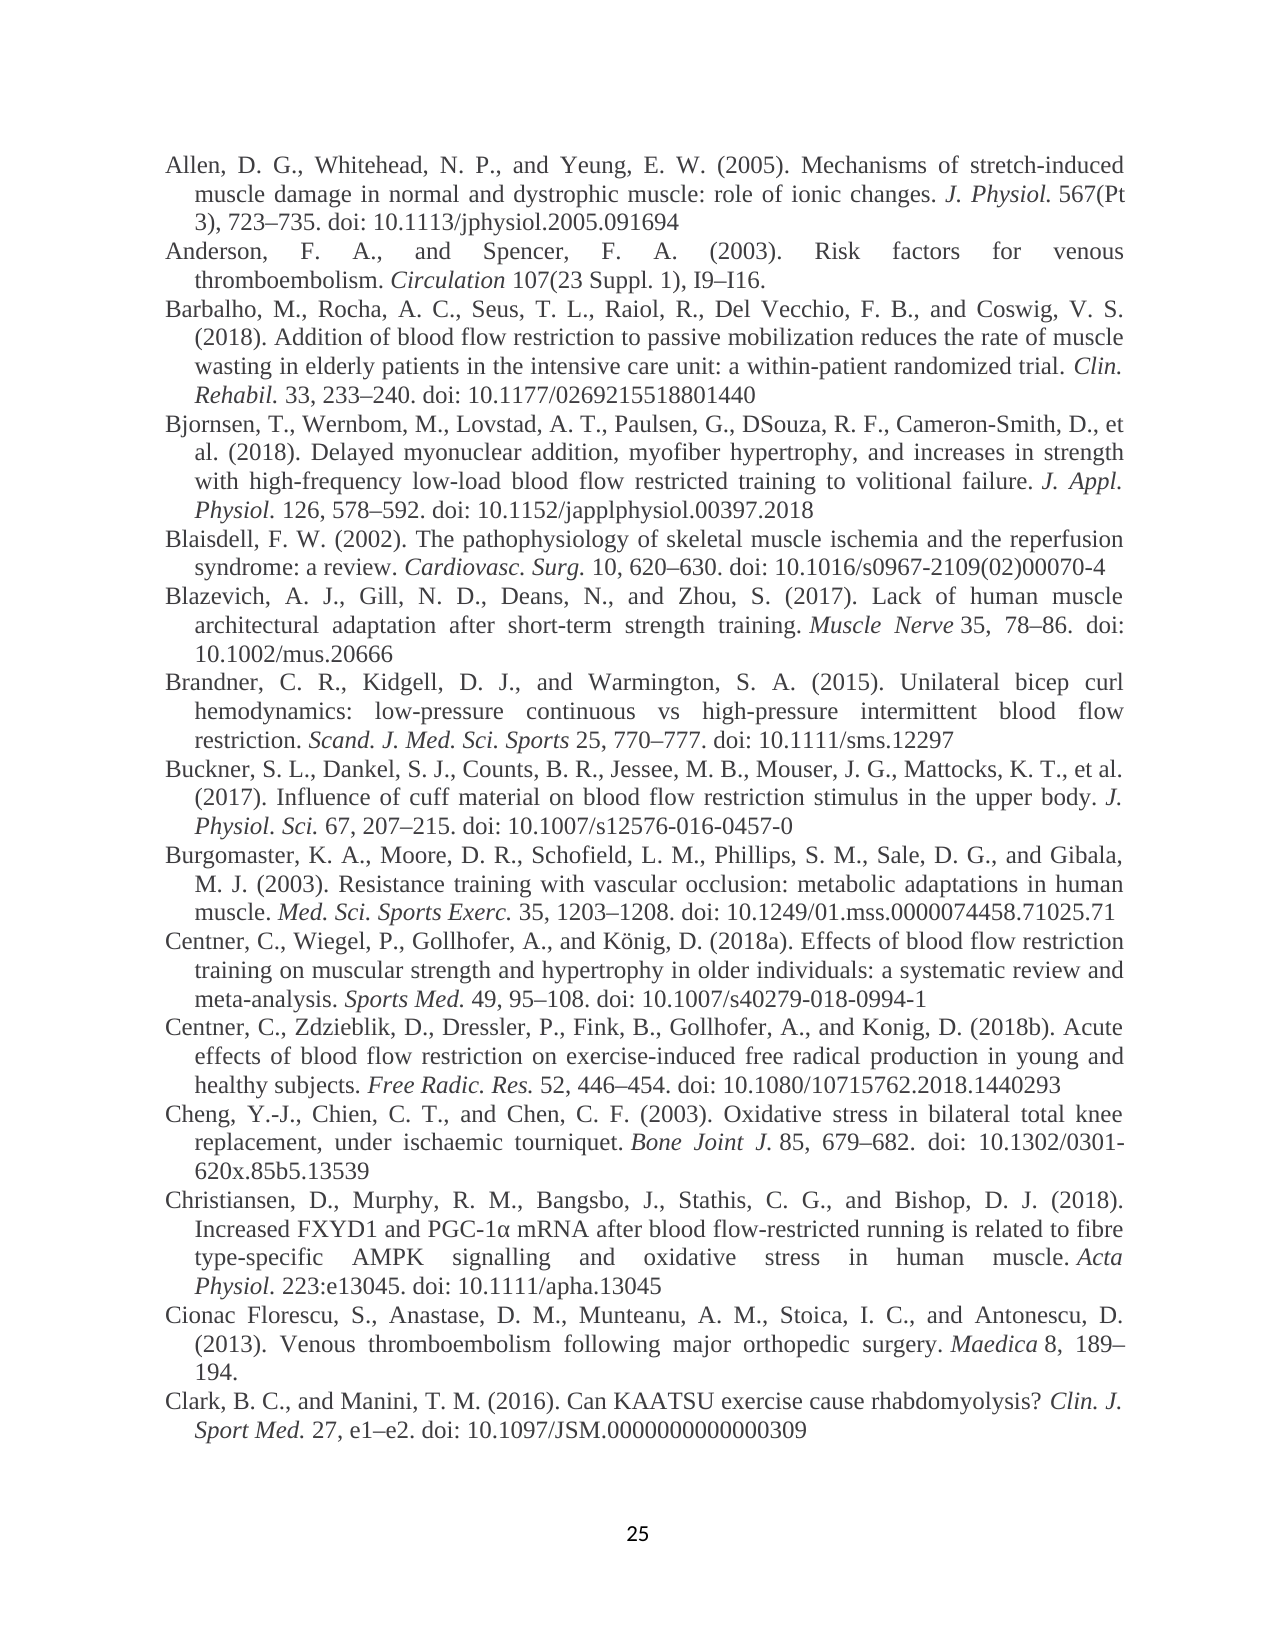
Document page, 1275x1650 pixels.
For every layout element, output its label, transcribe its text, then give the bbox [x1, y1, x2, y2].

text Barbalho, M., Rocha, A. C., Seus, T. L., Raiol, R., Del Vecchio, F. B., and Coswig, V. S. (2018). Addition of blood flow restriction to passive mobilization reduces the rate of muscle wasting in elderly patients in the intensive care unit: a within-patient randomized trial. Clin. Rehabil. 33, 233–240. doi: 10.1177/0269215518801440 [165, 294, 1125, 409]
text Clark, B. C., and Manini, T. M. (2016). Can KAATSU exercise cause rhabdomyolysis? Clin. J. Sport Med. 27, e1–e2. doi: 10.1097/JSM.0000000000000309 [165, 1386, 1125, 1444]
text Burgomaster, K. A., Moore, D. R., Schofield, L. M., Phillips, S. M., Sale, D. G., and Gibala, M. J. (2003). Resistance training with vascular occlusion: metabolic adaptations in human muscle. Med. Sci. Sports Exerc. 35, 1203–1208. doi: 10.1249/01.mss.0000074458.71025.71 [165, 840, 1125, 926]
text Anderson, F. A., and Spencer, F. A. (2003). Risk factors for venous thromboembolism. Circulation 107(23 Suppl. 1), I9–I16. [165, 236, 1125, 294]
text Christiansen, D., Murphy, R. M., Bangsbo, J., Stathis, C. G., and Bishop, D. J. (2018). Increased FXYD1 and PGC-1α mRNA after blood flow-restricted running is related to fibre type-specific AMPK signalling and oxidative stress in human muscle. Acta Physiol. 223:e13045. doi: 10.1111/apha.13045 [165, 1185, 1125, 1300]
text Buckner, S. L., Dankel, S. J., Counts, B. R., Jessee, M. B., Mouser, J. G., Mattocks, K. T., et al. (2017). Influence of cuff material on blood flow restriction stimulus in the upper body. J. Physiol. Sci. 67, 207–215. doi: 10.1007/s12576-016-0457-0 [165, 754, 1125, 840]
text Centner, C., Wiegel, P., Gollhofer, A., and König, D. (2018a). Effects of blood flow restriction training on muscular strength and hypertrophy in older individuals: a systematic review and meta-analysis. Sports Med. 49, 95–108. doi: 10.1007/s40279-018-0994-1 [165, 926, 1125, 1012]
text Centner, C., Zdzieblik, D., Dressler, P., Fink, B., Gollhofer, A., and Konig, D. (2018b). Acute effects of blood flow restriction on exercise-induced free radical production in young and healthy subjects. Free Radic. Res. 52, 446–454. doi: 10.1080/10715762.2018.1440293 [165, 1012, 1125, 1099]
text Blaisdell, F. W. (2002). The pathophysiology of skeletal muscle ischemia and the reperfusion syndrome: a review. Cardiovasc. Surg. 10, 620–630. doi: 10.1016/s0967-2109(02)00070-4 [165, 524, 1125, 581]
text Cionac Florescu, S., Anastase, D. M., Munteanu, A. M., Stoica, I. C., and Antonescu, D. (2013). Venous thromboembolism following major orthopedic surgery. Maedica 8, 189–194. [165, 1300, 1125, 1386]
text Cheng, Y.-J., Chien, C. T., and Chen, C. F. (2003). Oxidative stress in bilateral total knee replacement, under ischaemic tourniquet. Bone Joint J. 85, 679–682. doi: 10.1302/0301-620x.85b5.13539 [165, 1099, 1125, 1185]
text Allen, D. G., Whitehead, N. P., and Yeung, E. W. (2005). Mechanisms of stretch-induced muscle damage in normal and dystrophic muscle: role of ionic changes. J. Physiol. 567(Pt 3), 723–735. doi: 10.1113/jphysiol.2005.091694 [165, 150, 1125, 236]
text Bjornsen, T., Wernbom, M., Lovstad, A. T., Paulsen, G., DSouza, R. F., Cameron-Smith, D., et al. (2018). Delayed myonuclear addition, myofiber hypertrophy, and increases in strength with high-frequency low-load blood flow restricted training to volitional failure. J. Appl. Physiol. 126, 578–592. doi: 10.1152/japplphysiol.00397.2018 [165, 409, 1125, 524]
text Blazevich, A. J., Gill, N. D., Deans, N., and Zhou, S. (2017). Lack of human muscle architectural adaptation after short-term strength training. Muscle Nerve 35, 78–86. doi: 10.1002/mus.20666 [165, 581, 1125, 667]
text Brandner, C. R., Kidgell, D. J., and Warmington, S. A. (2015). Unilateral bicep curl hemodynamics: low-pressure continuous vs high-pressure intermittent blood flow restriction. Scand. J. Med. Sci. Sports 25, 770–777. doi: 10.1111/sms.12297 [165, 667, 1125, 754]
